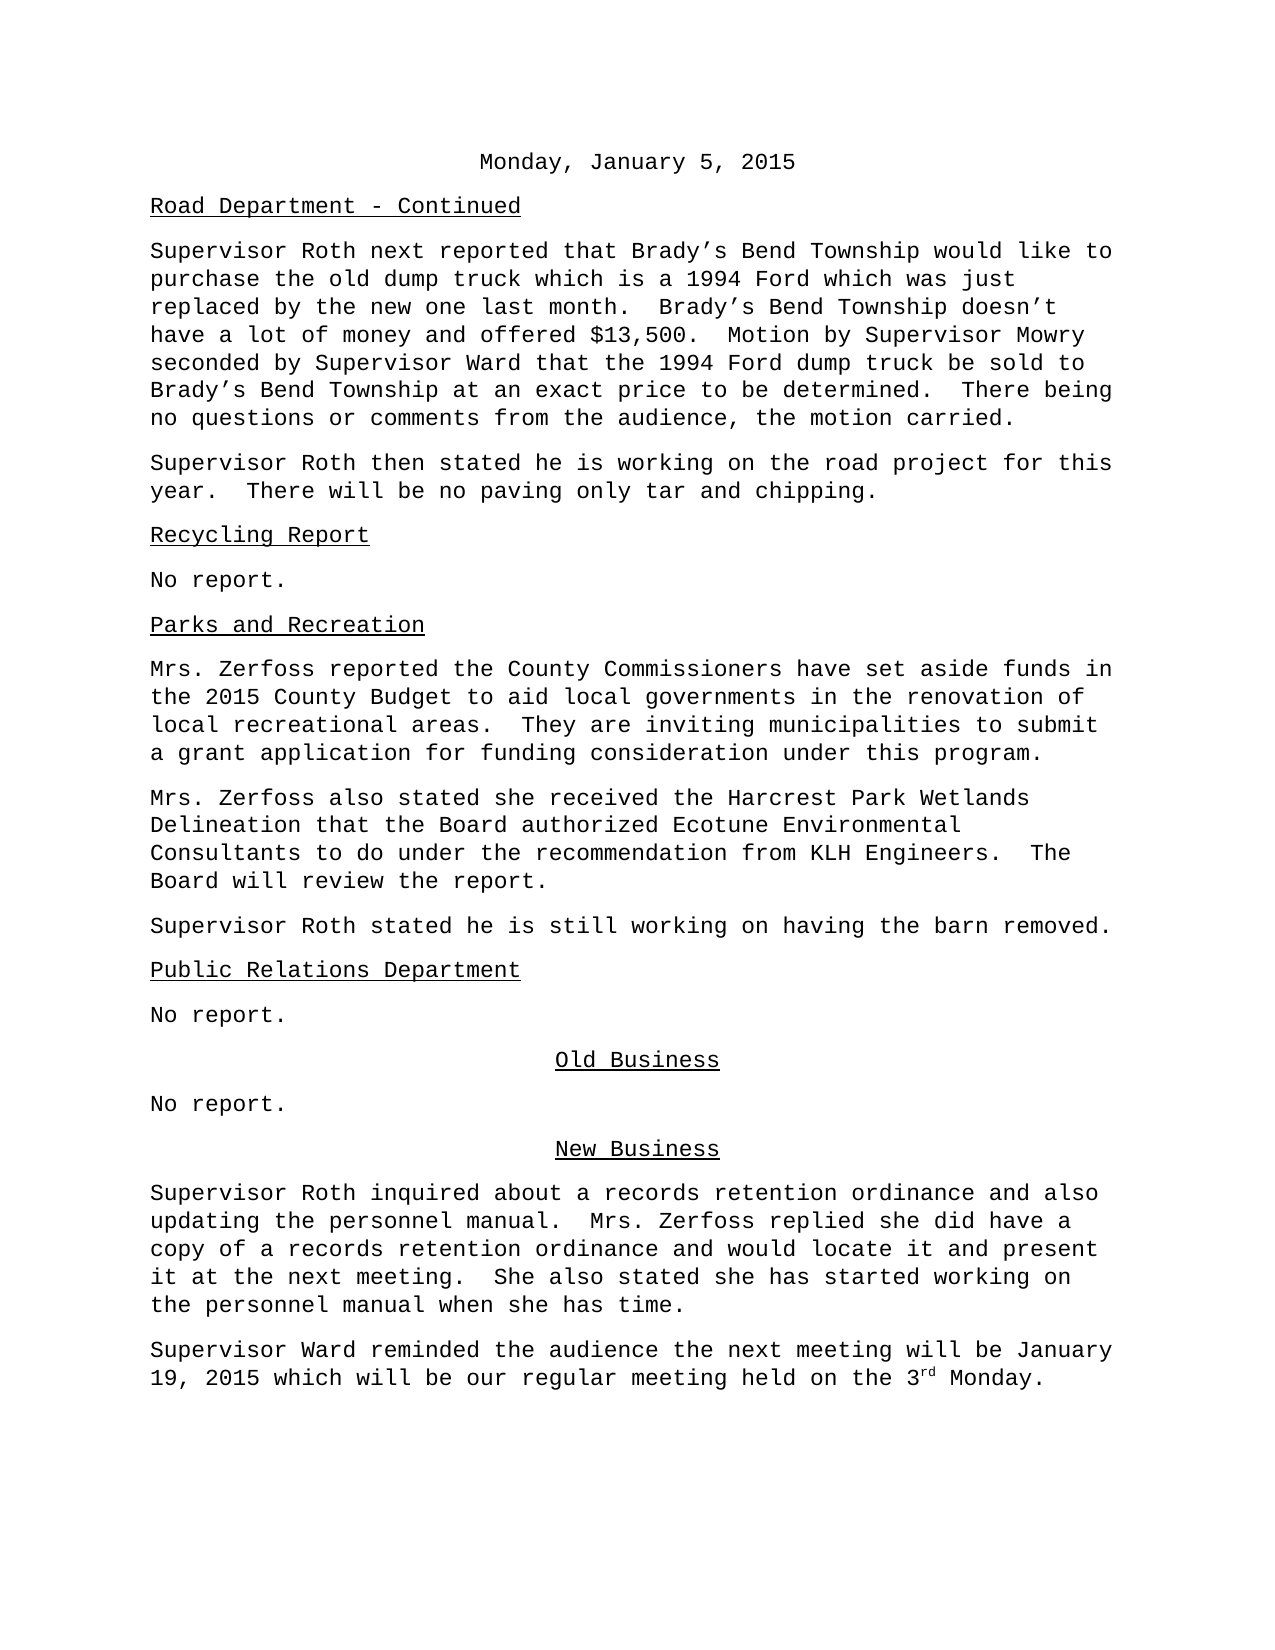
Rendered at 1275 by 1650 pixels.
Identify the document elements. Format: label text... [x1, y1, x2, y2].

text Parks and Recreation [150, 613, 1125, 639]
text Supervisor Roth then stated he is working on the road project for this year. There will be no paving only tar and chipping. [150, 451, 1125, 505]
text Recycling Report [150, 524, 1125, 550]
text Public Relations Department [150, 959, 1125, 985]
text New Business [150, 1137, 1125, 1163]
text No report. [150, 1003, 1125, 1029]
text No report. [150, 568, 1125, 594]
text No report. [150, 1092, 1125, 1118]
text Monday, January 5, 2015 [150, 150, 1125, 176]
text Mrs. Zerfoss reported the County Commissioners have set aside funds in the 2015 County Budget to aid local governments in the renovation of local recreational areas. They are inviting municipalities to submit a grant application for funding consideration under this program. [150, 657, 1125, 767]
text Supervisor Roth next reported that Brady’s Bend Township would like to purchase the old dump truck which is a 1994 Ford which was just replaced by the new one last month. Brady’s Bend Township doesn’t have a lot of money and offered $13,500. Motion by Supervisor Mowry seconded by Supervisor Ward that the 1994 Ford dump truck be sold to Brady’s Bend Township at an exact price to be determined. There being no questions or comments from the audience, the motion carried. [150, 239, 1125, 433]
text Supervisor Roth stated he is still working on having the barn removed. [150, 914, 1125, 940]
text Supervisor Ward reminded the audience the next meeting will be January 19, 2015 which will be our regular meeting held on the 3rd Monday. [150, 1338, 1125, 1392]
text Old Business [150, 1048, 1125, 1074]
text Mrs. Zerfoss also stated she received the Harcrest Park Wetlands Delineation that the Board authorized Ecotune Environmental Consultants to do under the recommendation from KLH Engineers. The Board will review the report. [150, 786, 1125, 896]
text Supervisor Roth inquired about a records retention ordinance and also updating the personnel manual. Mrs. Zerfoss replied she did have a copy of a records retention ordinance and would locate it and present it at the next meeting. She also stated she has started working on the personnel manual when she has time. [150, 1182, 1125, 1319]
text Road Department - Continued [150, 194, 1125, 221]
